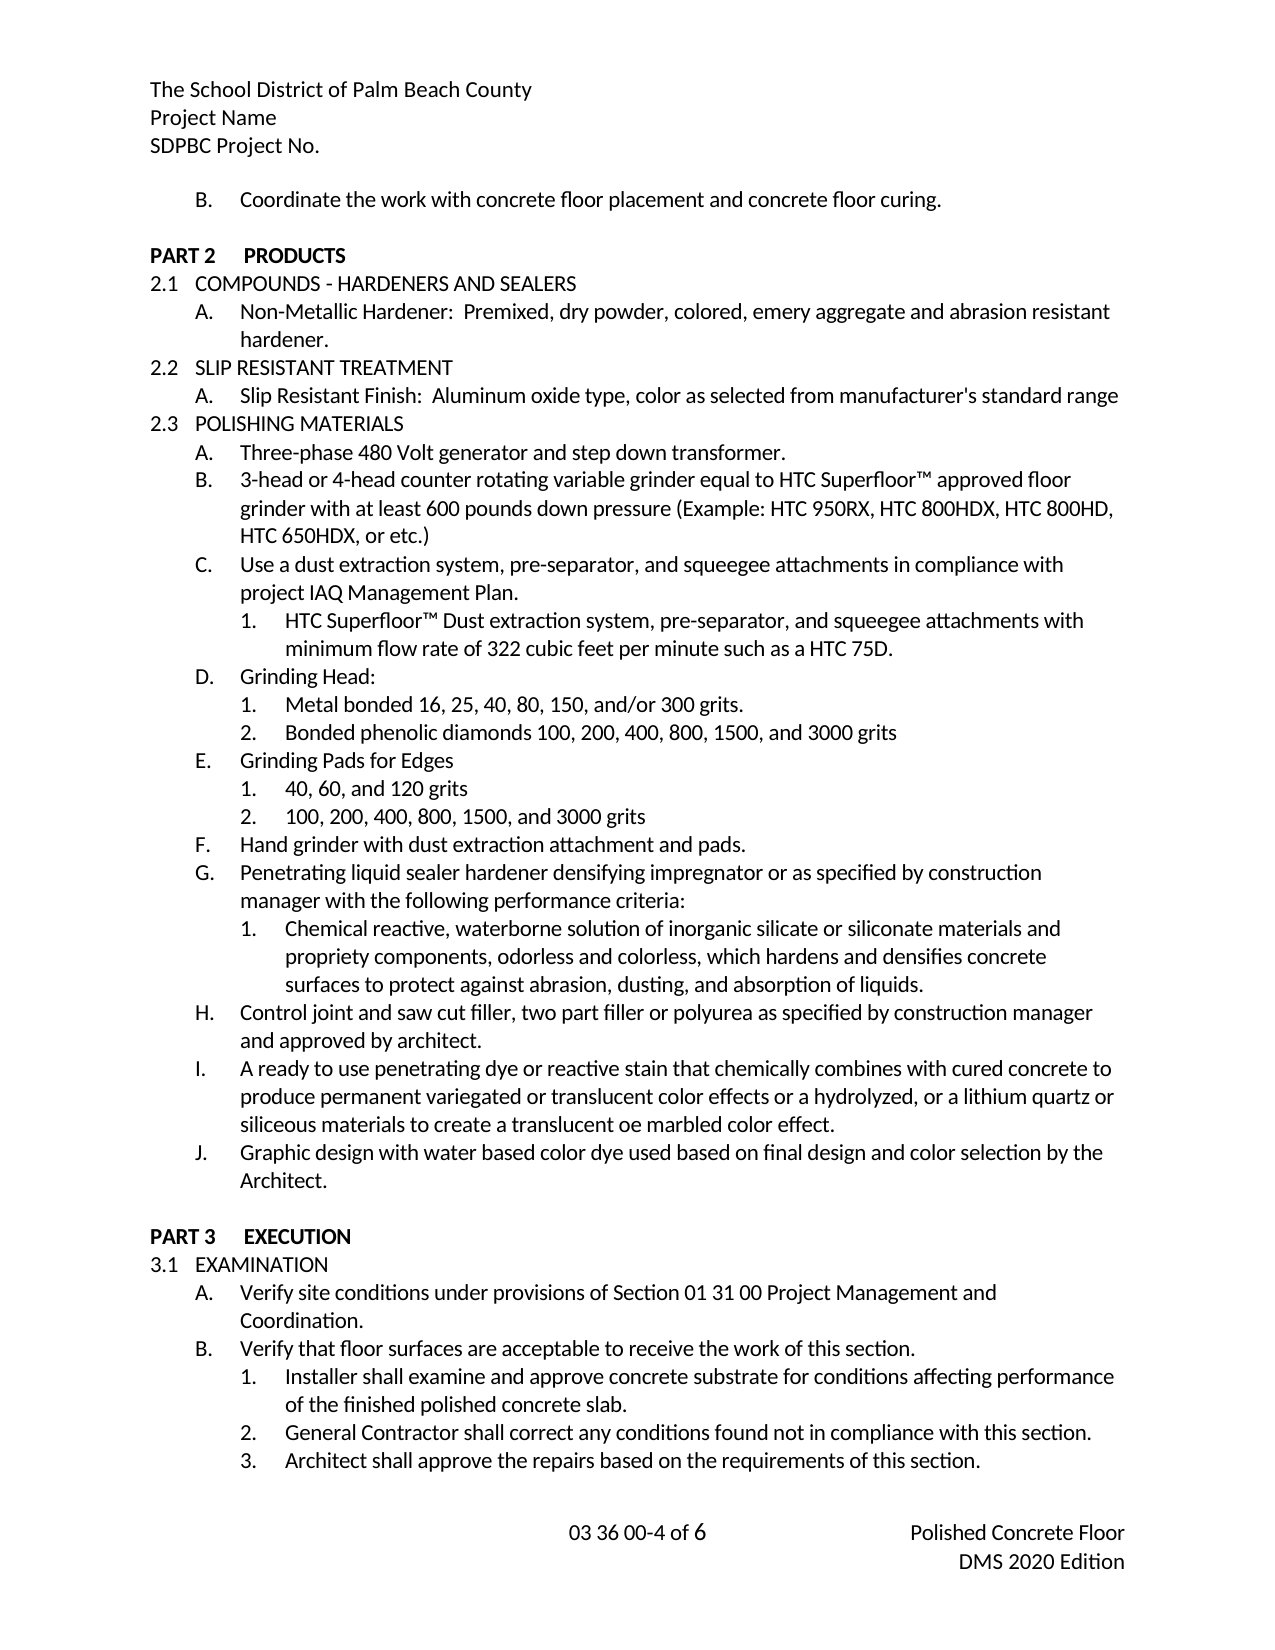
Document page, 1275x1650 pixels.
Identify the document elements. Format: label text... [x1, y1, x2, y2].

list 40, 60, and 120 grits [240, 774, 1125, 802]
list Installer shall examine and approve concrete substrate for conditions affecting performance of the finished polished concrete slab. [240, 1362, 1125, 1418]
list Non-Metallic Hardener: Premixed, dry powder, colored, emery aggregate and abrasion resistant hardener. [195, 297, 1125, 353]
list Slip Resistant Finish: Aluminum oxide type, color as selected from manufacturer's standard range [195, 382, 1125, 409]
list EXAMINATION [150, 1250, 1125, 1278]
list Grinding Pads for Edges [195, 746, 1125, 774]
list COMPOUNDS - HARDENERS AND SEALERS [150, 269, 1125, 297]
list Chemical reactive, waterborne solution of inorganic silicate or siliconate materials and propriety components, odorless and colorless, which hardens and densifies concrete surfaces to protect against abrasion, dusting, and absorption of liquids. [240, 914, 1125, 998]
list Bonded phenolic diamonds 100, 200, 400, 800, 1500, and 3000 grits [240, 718, 1125, 746]
list Verify that floor surfaces are acceptable to receive the work of this section. [195, 1334, 1125, 1362]
list POLISHING MATERIALS [150, 409, 1125, 438]
list 3-head or 4-head counter rotating variable grinder equal to HTC Superfloor™ approved floor grinder with at least 600 pounds down pressure (Example: HTC 950RX, HTC 800HDX, HTC 800HD, HTC 650HDX, or etc.) [195, 466, 1125, 550]
list SLIP RESISTANT TREATMENT [150, 353, 1125, 382]
list Grinding Head: [195, 662, 1125, 690]
list A ready to use penetrating dye or reactive stain that chemically combines with cured concrete to produce permanent variegated or translucent color effects or a hydrolyzed, or a lithium quartz or siliceous materials to create a translucent oe marbled color effect. [195, 1054, 1125, 1138]
list Three-phase 480 Volt generator and step down transformer. [195, 438, 1125, 466]
text PART 2 PRODUCTS [150, 241, 1125, 269]
text PART 3 EXECUTION [150, 1222, 1125, 1250]
list Use a dust extraction system, pre-separator, and squeegee attachments in compliance with project IAQ Management Plan. [195, 550, 1125, 606]
list Architect shall approve the repairs based on the requirements of this section. [240, 1446, 1125, 1474]
list HTC Superfloor™ Dust extraction system, pre-separator, and squeegee attachments with minimum flow rate of 322 cubic feet per minute such as a HTC 75D. [240, 606, 1125, 662]
list Coordinate the work with concrete floor placement and concrete floor curing. [195, 185, 1125, 213]
list Graphic design with water based color dye used based on final design and color selection by the Architect. [195, 1138, 1125, 1194]
list General Contractor shall correct any conditions found not in compliance with this section. [240, 1418, 1125, 1446]
list Penetrating liquid sealer hardener densifying impregnator or as specified by construction manager with the following performance criteria: [195, 858, 1125, 914]
list Hand grinder with dust extraction attachment and pads. [195, 830, 1125, 858]
list Control joint and saw cut filler, two part filler or polyurea as specified by construction manager and approved by architect. [195, 998, 1125, 1054]
list 100, 200, 400, 800, 1500, and 3000 grits [240, 802, 1125, 830]
list Metal bonded 16, 25, 40, 80, 150, and/or 300 grits. [240, 690, 1125, 718]
list Verify site conditions under provisions of Section 01 31 00 Project Management and Coordination. [195, 1278, 1125, 1334]
